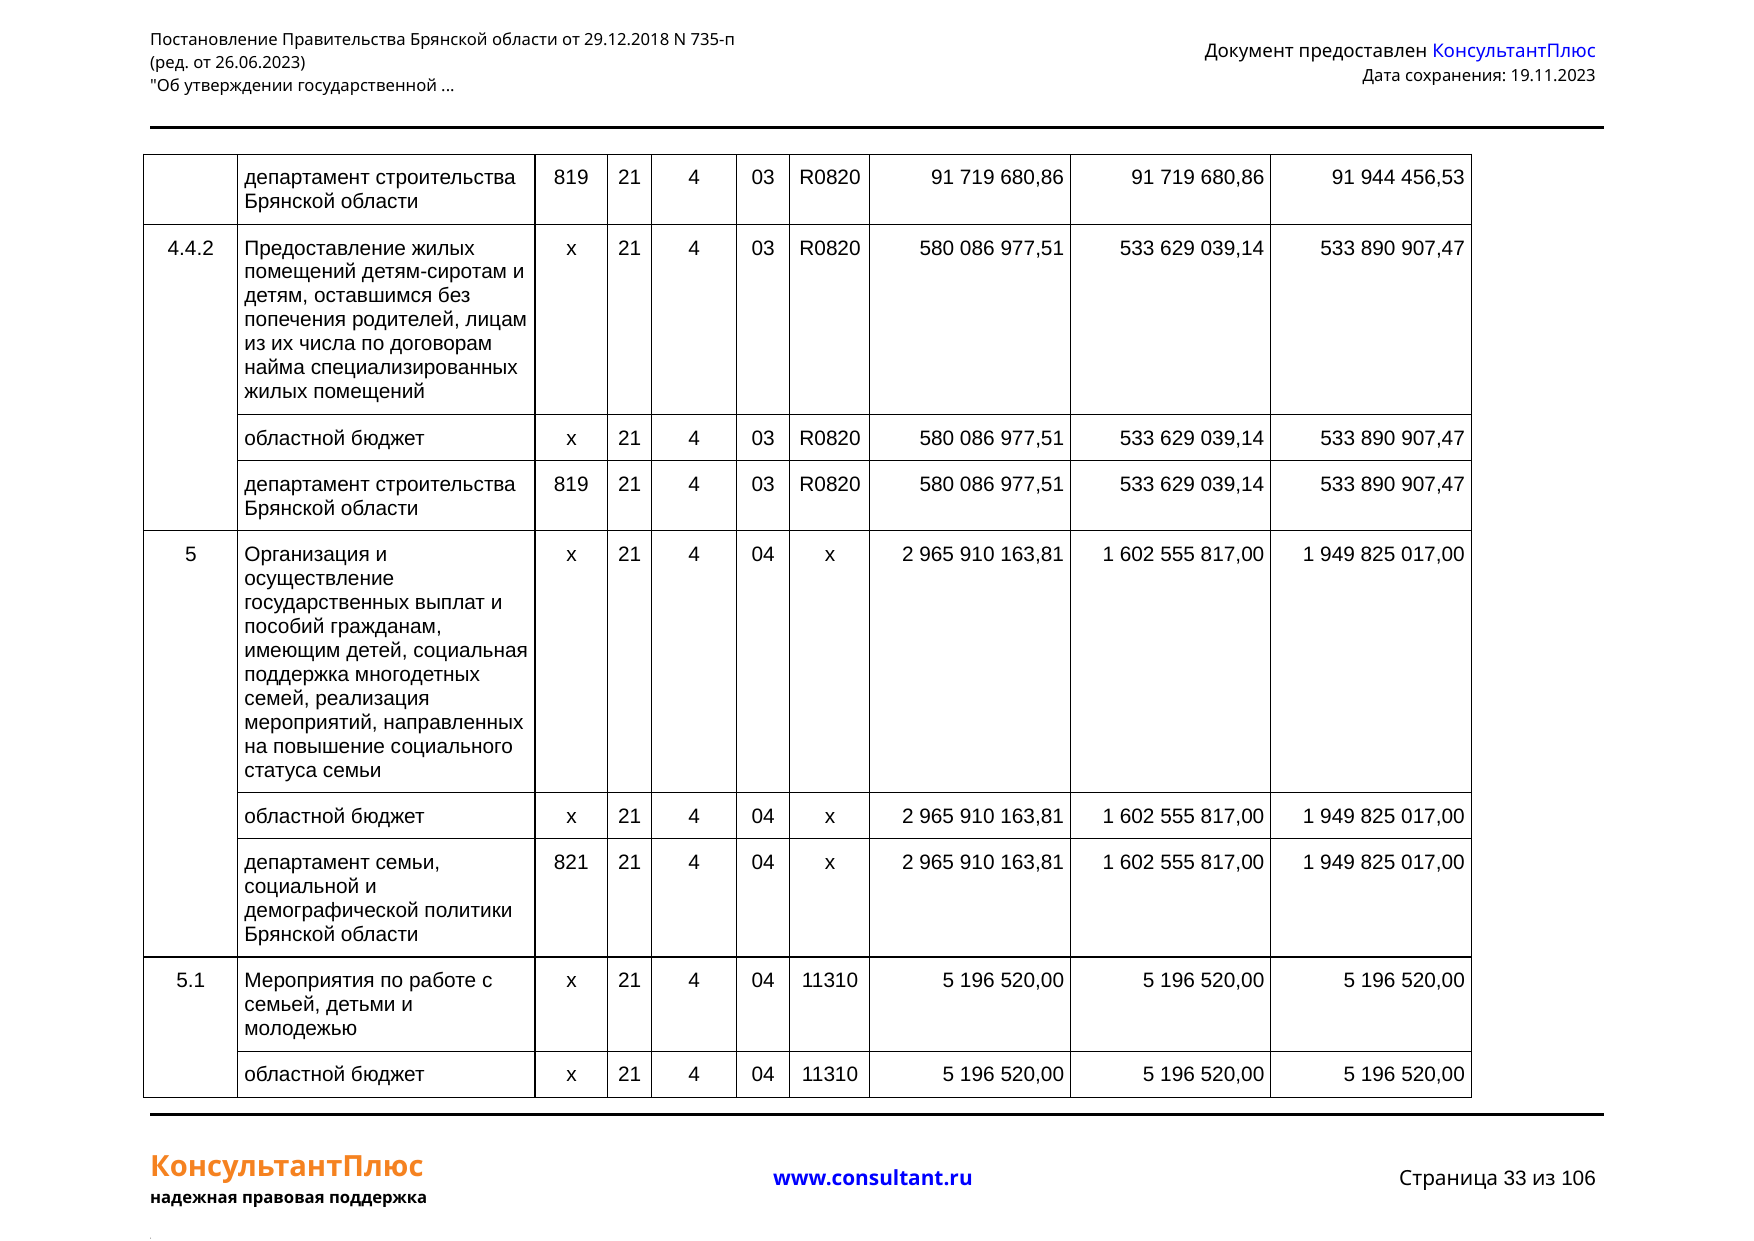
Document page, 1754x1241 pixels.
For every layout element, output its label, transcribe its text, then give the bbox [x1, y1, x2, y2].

table_cell 2 965 910 163,81 [870, 839, 1070, 956]
table_cell 5 196 520,00 [870, 958, 1070, 1051]
table_cell 21 [608, 839, 651, 956]
table_cell 1 602 555 817,00 [1071, 839, 1270, 956]
table_cell 21 [608, 531, 651, 792]
table_cell департамент строительства Брянской области [238, 155, 534, 224]
table_cell 04 [737, 531, 789, 792]
table_cell 533 629 039,14 [1071, 415, 1270, 460]
table_cell 533 890 907,47 [1271, 225, 1471, 414]
table_cell Предоставление жилых помещений детям-сиротам и детям, оставшимся без попечения родителей, лицам из их числа по договорам найма специализированных жилых помещений [238, 225, 534, 414]
table_cell 821 [536, 839, 607, 956]
table_cell 11310 [790, 1052, 869, 1097]
table_cell 580 086 977,51 [870, 461, 1070, 530]
table_cell 5 196 520,00 [1071, 958, 1270, 1051]
table_cell 04 [737, 839, 789, 956]
table_cell 533 890 907,47 [1271, 461, 1471, 530]
table_cell 03 [737, 155, 789, 224]
table_cell 21 [608, 461, 651, 530]
table_cell x [536, 958, 607, 1051]
table_cell 11310 [790, 958, 869, 1051]
table_cell 03 [737, 415, 789, 460]
table_cell областной бюджет [238, 415, 534, 460]
table_cell 5 196 520,00 [870, 1052, 1070, 1097]
table_cell 5 196 520,00 [1271, 1052, 1471, 1097]
table_cell 5 196 520,00 [1071, 1052, 1270, 1097]
table_cell 03 [737, 225, 789, 414]
table_cell 4 [652, 225, 736, 414]
table_cell 21 [608, 1052, 651, 1097]
table_cell 580 086 977,51 [870, 225, 1070, 414]
table_cell 5.1 [144, 958, 237, 1097]
table_cell 04 [737, 793, 789, 838]
table_cell 21 [608, 225, 651, 414]
table_cell 1 602 555 817,00 [1071, 793, 1270, 838]
table_cell 04 [737, 1052, 789, 1097]
table_cell 4 [652, 793, 736, 838]
table_cell 04 [737, 958, 789, 1051]
table_cell 91 719 680,86 [870, 155, 1070, 224]
table_cell 4 [652, 839, 736, 956]
table_cell 91 944 456,53 [1271, 155, 1471, 224]
table_cell 533 890 907,47 [1271, 415, 1471, 460]
table_cell 2 965 910 163,81 [870, 793, 1070, 838]
table_cell 4 [652, 415, 736, 460]
table_cell 819 [536, 461, 607, 530]
table_cell 4 [652, 461, 736, 530]
table_cell областной бюджет [238, 1052, 534, 1097]
table_cell 21 [608, 415, 651, 460]
table_cell R0820 [790, 155, 869, 224]
table_cell Мероприятия по работе с семьей, детьми и молодежью [238, 958, 534, 1051]
table_cell 5 196 520,00 [1271, 958, 1471, 1051]
table_cell 533 629 039,14 [1071, 225, 1270, 414]
table_cell 1 949 825 017,00 [1271, 839, 1471, 956]
table_cell 4.4.2 [144, 225, 237, 530]
table_cell x [790, 839, 869, 956]
table_cell 5 [144, 531, 237, 956]
table_cell департамент семьи, социальной и демографической политики Брянской области [238, 839, 534, 956]
table_cell R0820 [790, 415, 869, 460]
table_cell 4 [652, 531, 736, 792]
table_cell x [536, 531, 607, 792]
table_cell 1 949 825 017,00 [1271, 531, 1471, 792]
table_cell 580 086 977,51 [870, 415, 1070, 460]
table_cell 4 [652, 958, 736, 1051]
table_cell областной бюджет [238, 793, 534, 838]
table_cell R0820 [790, 461, 869, 530]
table_cell 1 949 825 017,00 [1271, 793, 1471, 838]
table_cell 2 965 910 163,81 [870, 531, 1070, 792]
table_cell R0820 [790, 225, 869, 414]
table_cell x [536, 415, 607, 460]
table_cell 819 [536, 155, 607, 224]
table_cell x [790, 793, 869, 838]
table_cell 4 [652, 155, 736, 224]
table_cell 4 [652, 1052, 736, 1097]
table_cell 21 [608, 958, 651, 1051]
table_cell Организация и осуществление государственных выплат и пособий гражданам, имеющим детей, социальная поддержка многодетных семей, реализация мероприятий, направленных на повышение социального статуса семьи [238, 531, 534, 792]
table_cell 1 602 555 817,00 [1071, 531, 1270, 792]
table_cell 21 [608, 793, 651, 838]
table_cell 03 [737, 461, 789, 530]
table_cell департамент строительства Брянской области [238, 461, 534, 530]
table_cell 21 [608, 155, 651, 224]
table_cell x [536, 225, 607, 414]
table_cell x [790, 531, 869, 792]
table_cell 533 629 039,14 [1071, 461, 1270, 530]
table_cell x [536, 793, 607, 838]
table_cell x [536, 1052, 607, 1097]
table_cell 91 719 680,86 [1071, 155, 1270, 224]
